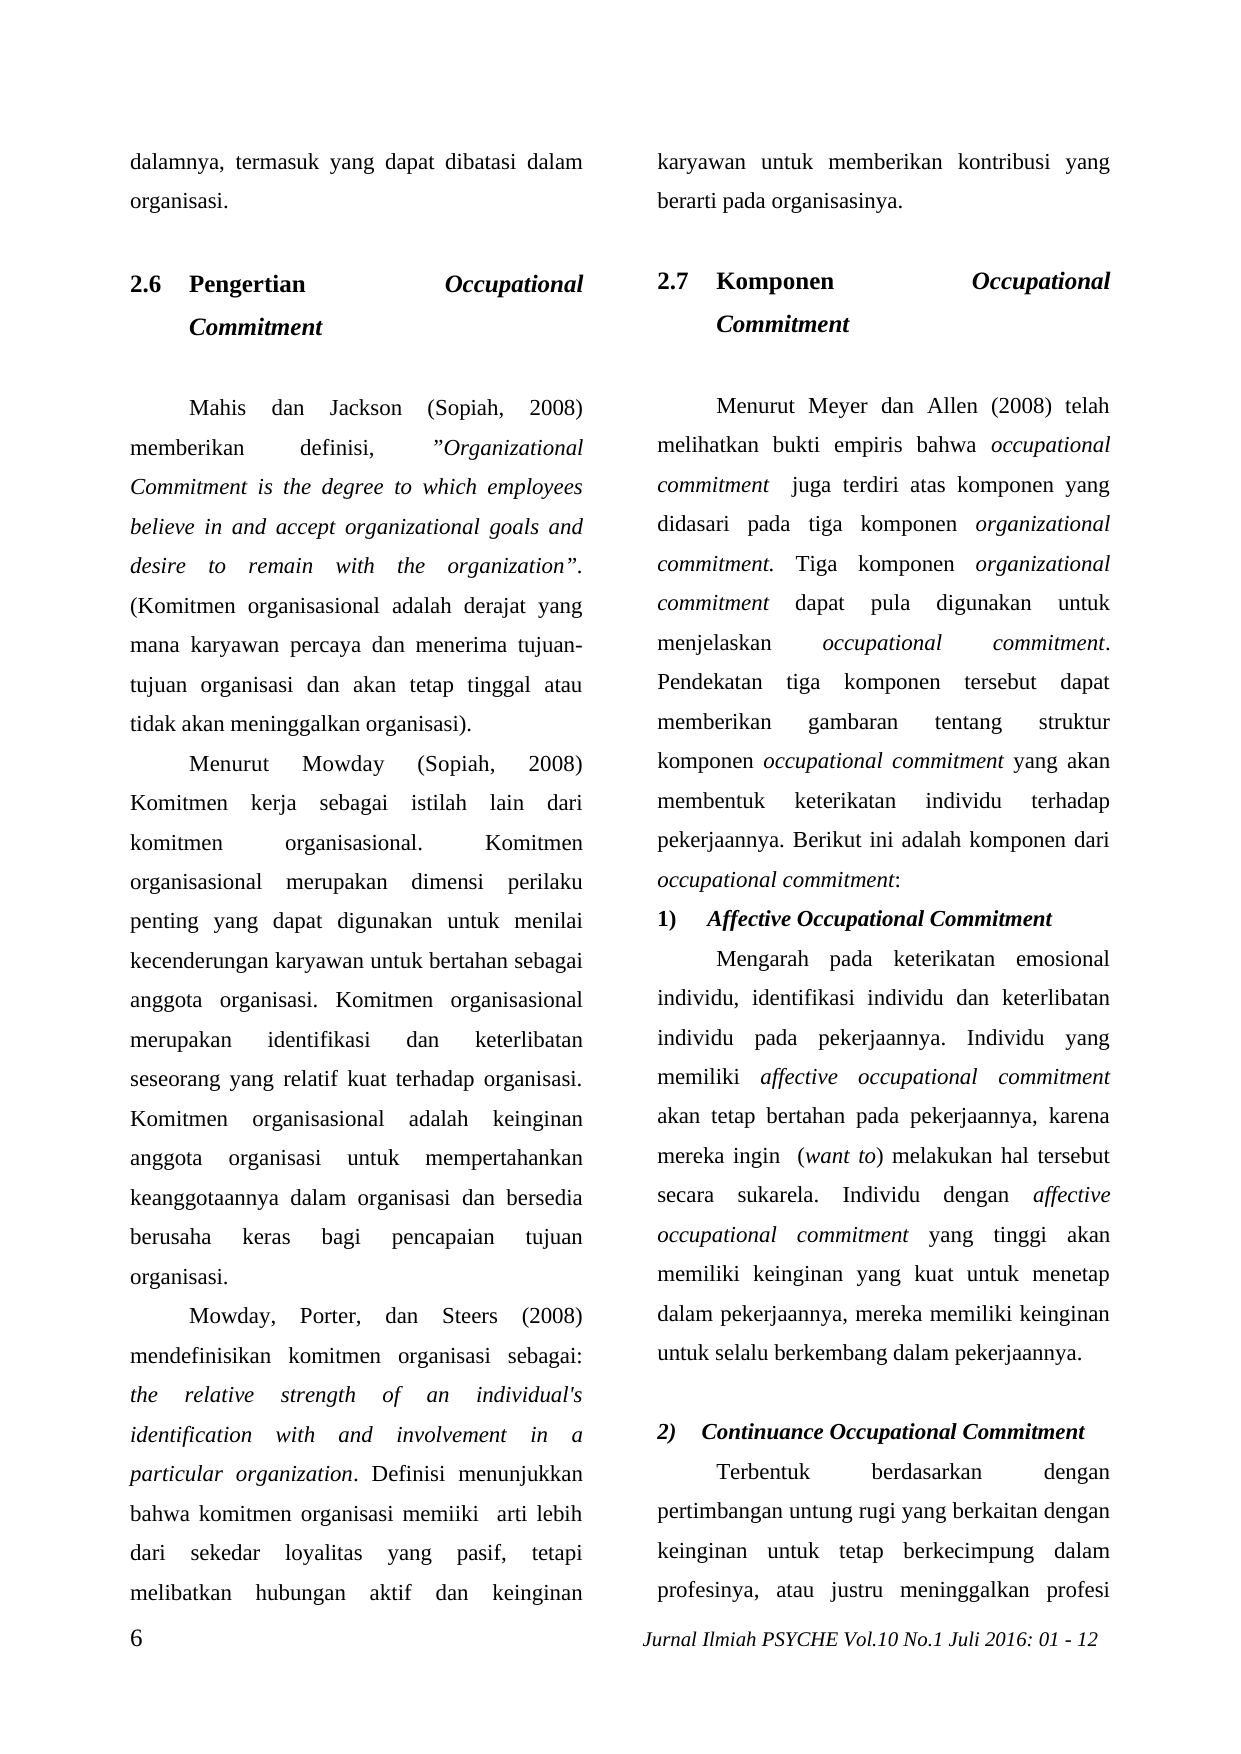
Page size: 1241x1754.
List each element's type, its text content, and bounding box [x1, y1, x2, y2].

list Komponen Occupational Commitment [657, 266, 1110, 338]
text Mowday, Porter, dan Steers (2008) mendefinisikan komitmen organisasi sebagai: the relative strength of an individual's identification with and involvement in a particular organization. Definisi menunjukkan bahwa komitmen organisasi memiiki arti lebih dari sekedar loyalitas yang pasif, tetapi melibatkan hubungan aktif dan keinginan karyawan untuk memberikan kontribusi yang berarti pada organisasinya. [657, 148, 1110, 213]
list Pengertian Occupational Commitment [130, 269, 583, 341]
text Menurut Meyer dan Allen (2008) telah melihatkan bukti empiris bahwa occupational commitment juga terdiri atas komponen yang didasari pada tiga komponen organizational commitment. Tiga komponen organizational commitment dapat pula digunakan untuk menjelaskan occupational commitment. Pendekatan tiga komponen tersebut dapat memberikan gambaran tentang struktur komponen occupational commitment yang akan membentuk keterikatan individu terhadap pekerjaannya. Berikut ini adalah komponen dari occupational commitment: [657, 392, 1110, 892]
text Mowday, Porter, dan Steers (2008) mendefinisikan komitmen organisasi sebagai: the relative strength of an individual's identification with and involvement in a particular organization. Definisi menunjukkan bahwa komitmen organisasi memiiki arti lebih dari sekedar loyalitas yang pasif, tetapi melibatkan hubungan aktif dan keinginan karyawan untuk memberikan kontribusi yang berarti pada organisasinya. [130, 1302, 583, 1605]
list Continuance Occupational Commitment [657, 1418, 1110, 1445]
text Mahis dan Jackson (Sopiah, 2008) memberikan definisi, ”Organizational Commitment is the degree to which employees believe in and accept organizational goals and desire to remain with the organization”. (Komitmen organisasional adalah derajat yang mana karyawan percaya dan menerima tujuan-tujuan organisasi dan akan tetap tinggal atau tidak akan meninggalkan organisasi). [130, 394, 583, 737]
list Affective Occupational Commitment [657, 905, 1110, 931]
text Mengarah pada keterikatan emosional individu, identifikasi individu dan keterlibatan individu pada pekerjaannya. Individu yang memiliki affective occupational commitment akan tetap bertahan pada pekerjaannya, karena mereka ingin (want to) melakukan hal tersebut secara sukarela. Individu dengan affective occupational commitment yang tinggi akan memiliki keinginan yang kuat untuk menetap dalam pekerjaannya, mereka memiliki keinginan untuk selalu berkembang dalam pekerjaannya. [657, 944, 1110, 1366]
text Menurut Mowday (Sopiah, 2008) Komitmen kerja sebagai istilah lain dari komitmen organisasional. Komitmen organisasional merupakan dimensi perilaku penting yang dapat digunakan untuk menilai kecenderungan karyawan untuk bertahan sebagai anggota organisasi. Komitmen organisasional merupakan identifikasi dan keterlibatan seseorang yang relatif kuat terhadap organisasi. Komitmen organisasional adalah keinginan anggota organisasi untuk mempertahankan keanggotaannya dalam organisasi dan bersedia berusaha keras bagi pencapaian tujuan organisasi. [130, 750, 583, 1289]
